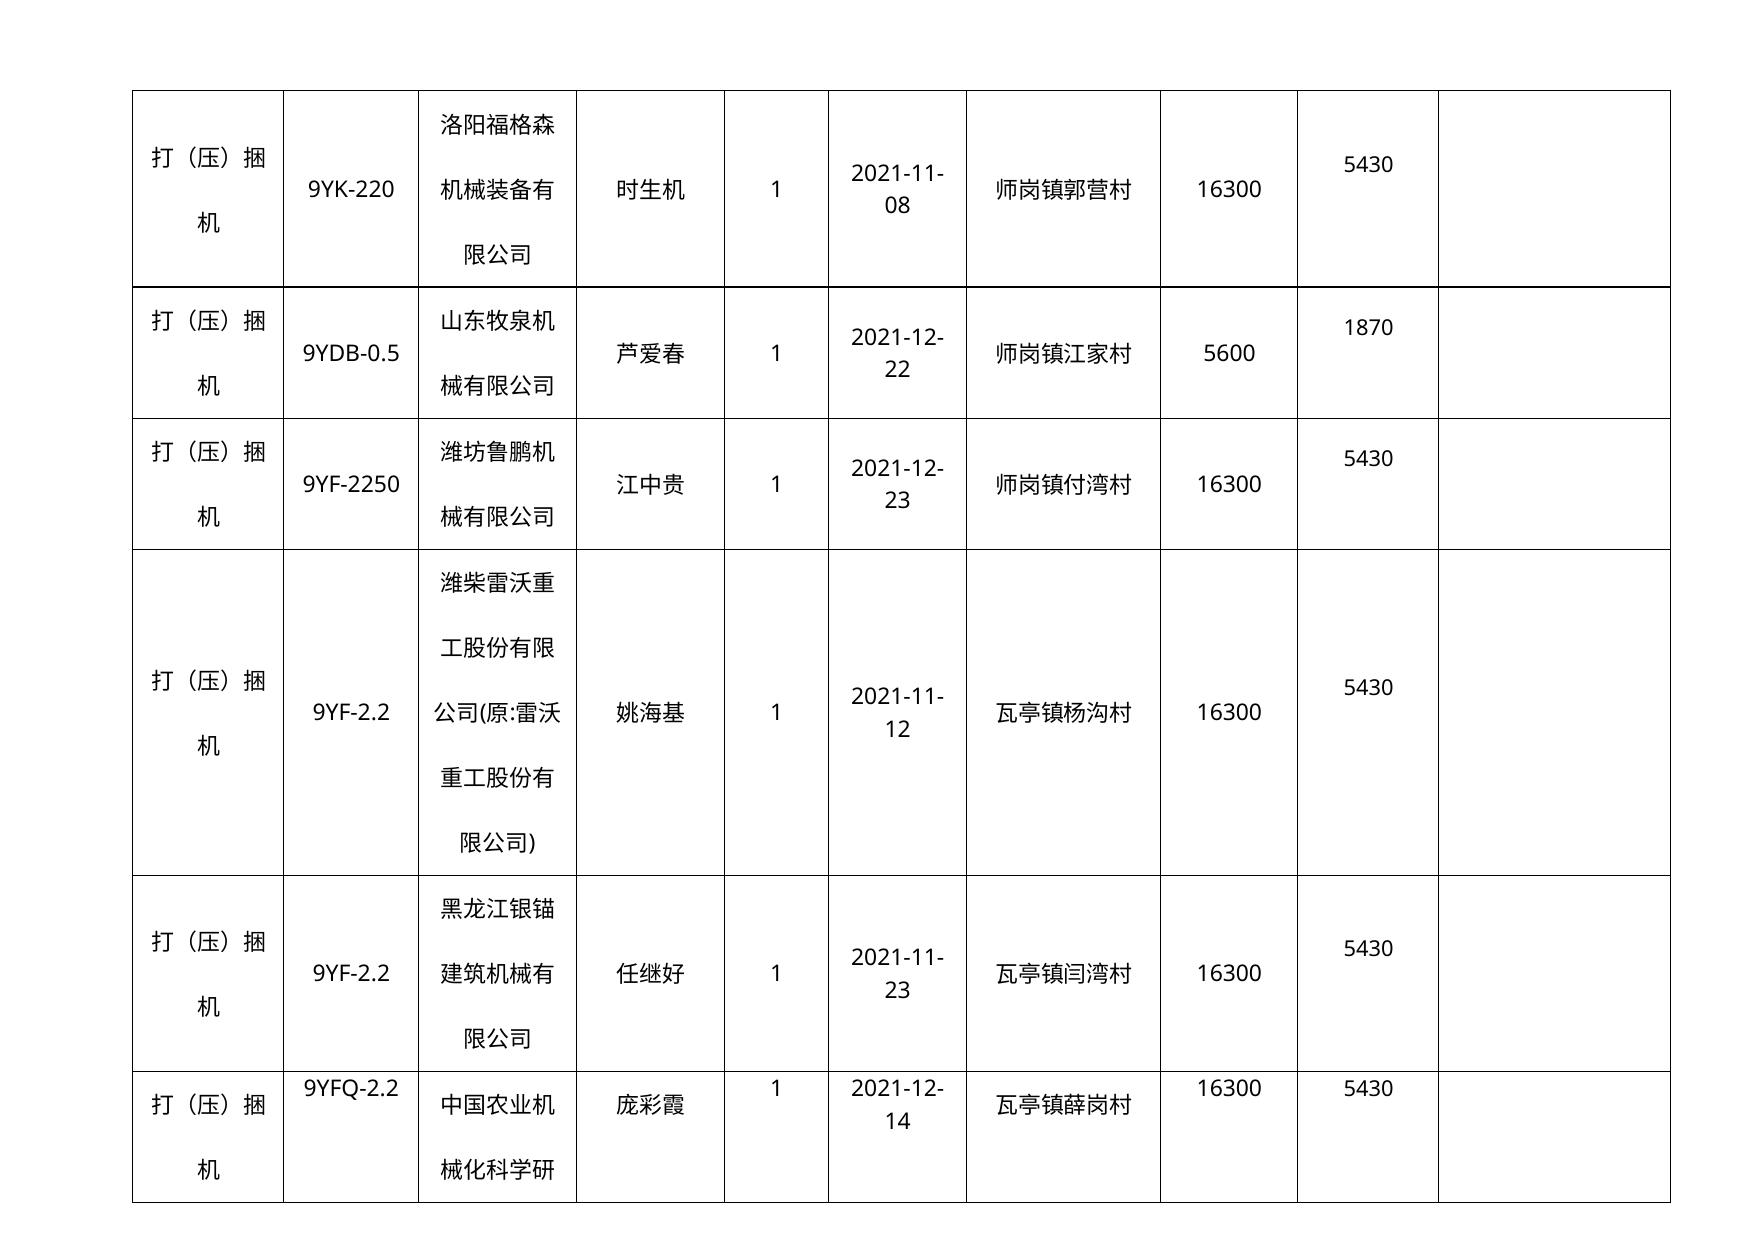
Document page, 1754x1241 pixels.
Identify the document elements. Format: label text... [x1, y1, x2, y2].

table_cell 师岗镇江家村 [967, 288, 1160, 417]
table_cell [1439, 876, 1670, 1071]
table_cell 1 [725, 419, 828, 548]
table_cell 2021-12-22 [829, 288, 966, 417]
table_cell 江中贵 [577, 419, 724, 548]
table_cell 打（压）捆机 [133, 550, 283, 874]
table_cell 5430 [1298, 876, 1438, 1071]
table_cell 9YF-2.2 [284, 550, 418, 874]
table_cell 瓦亭镇杨沟村 [967, 550, 1160, 874]
table_cell 9YDB-0.5 [284, 288, 418, 417]
table_cell 芦爱春 [577, 288, 724, 417]
table_cell 2021-12-14 [829, 1072, 966, 1202]
table_cell 姚海基 [577, 550, 724, 874]
table_cell [1439, 550, 1670, 874]
table_cell 16300 [1161, 419, 1297, 548]
table_cell 5430 [1298, 550, 1438, 874]
table_cell 打（压）捆机 [133, 1072, 283, 1202]
table_cell 任继好 [577, 876, 724, 1071]
table_cell 1 [725, 288, 828, 417]
table_cell 16300 [1161, 1072, 1297, 1202]
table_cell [419, 1072, 576, 1202]
table_cell 9YF-2.2 [284, 876, 418, 1071]
table_cell [1439, 419, 1670, 548]
table_cell 2021-11-12 [829, 550, 966, 874]
table_cell 庞彩霞 [577, 1072, 724, 1202]
table_cell 16300 [1161, 876, 1297, 1071]
table_cell 师岗镇付湾村 [967, 419, 1160, 548]
table_cell [1439, 1072, 1670, 1202]
table_cell 2021-11-08 [829, 91, 966, 286]
table_cell 瓦亭镇薛岗村 [967, 1072, 1160, 1202]
table_cell 1870 [1298, 288, 1438, 417]
table_cell [1439, 91, 1670, 286]
table_cell 2021-11-23 [829, 876, 966, 1071]
table_cell 1 [725, 876, 828, 1071]
table_cell 1 [725, 1072, 828, 1202]
table_cell 16300 [1161, 91, 1297, 286]
table_cell 5430 [1298, 91, 1438, 286]
table_cell 9YK-220 [284, 91, 418, 286]
table_cell 1 [725, 550, 828, 874]
table_cell 洛阳福格森机械装备有限公司 [419, 91, 576, 286]
table_cell 时生机 [577, 91, 724, 286]
table_cell 打（压）捆机 [133, 288, 283, 417]
table_cell 瓦亭镇闫湾村 [967, 876, 1160, 1071]
table_cell 9YF-2250 [284, 419, 418, 548]
table_cell 潍坊鲁鹏机械有限公司 [419, 419, 576, 548]
table_cell 1 [725, 91, 828, 286]
table_cell 16300 [1161, 550, 1297, 874]
table_cell 黑龙江银锚建筑机械有限公司 [419, 876, 576, 1071]
table_cell 打（压）捆机 [133, 876, 283, 1071]
table_cell 山东牧泉机械有限公司 [419, 288, 576, 417]
table_cell 潍柴雷沃重工股份有限公司(原:雷沃重工股份有限公司) [419, 550, 576, 874]
table_cell 9YFQ-2.2 [284, 1072, 418, 1202]
table_cell [1439, 288, 1670, 417]
table_cell 5600 [1161, 288, 1297, 417]
table_cell 打（压）捆机 [133, 91, 283, 286]
table_cell 师岗镇郭营村 [967, 91, 1160, 286]
table_cell 5430 [1298, 1072, 1438, 1202]
table_cell 打（压）捆机 [133, 419, 283, 548]
table_cell 2021-12-23 [829, 419, 966, 548]
table_cell 5430 [1298, 419, 1438, 548]
